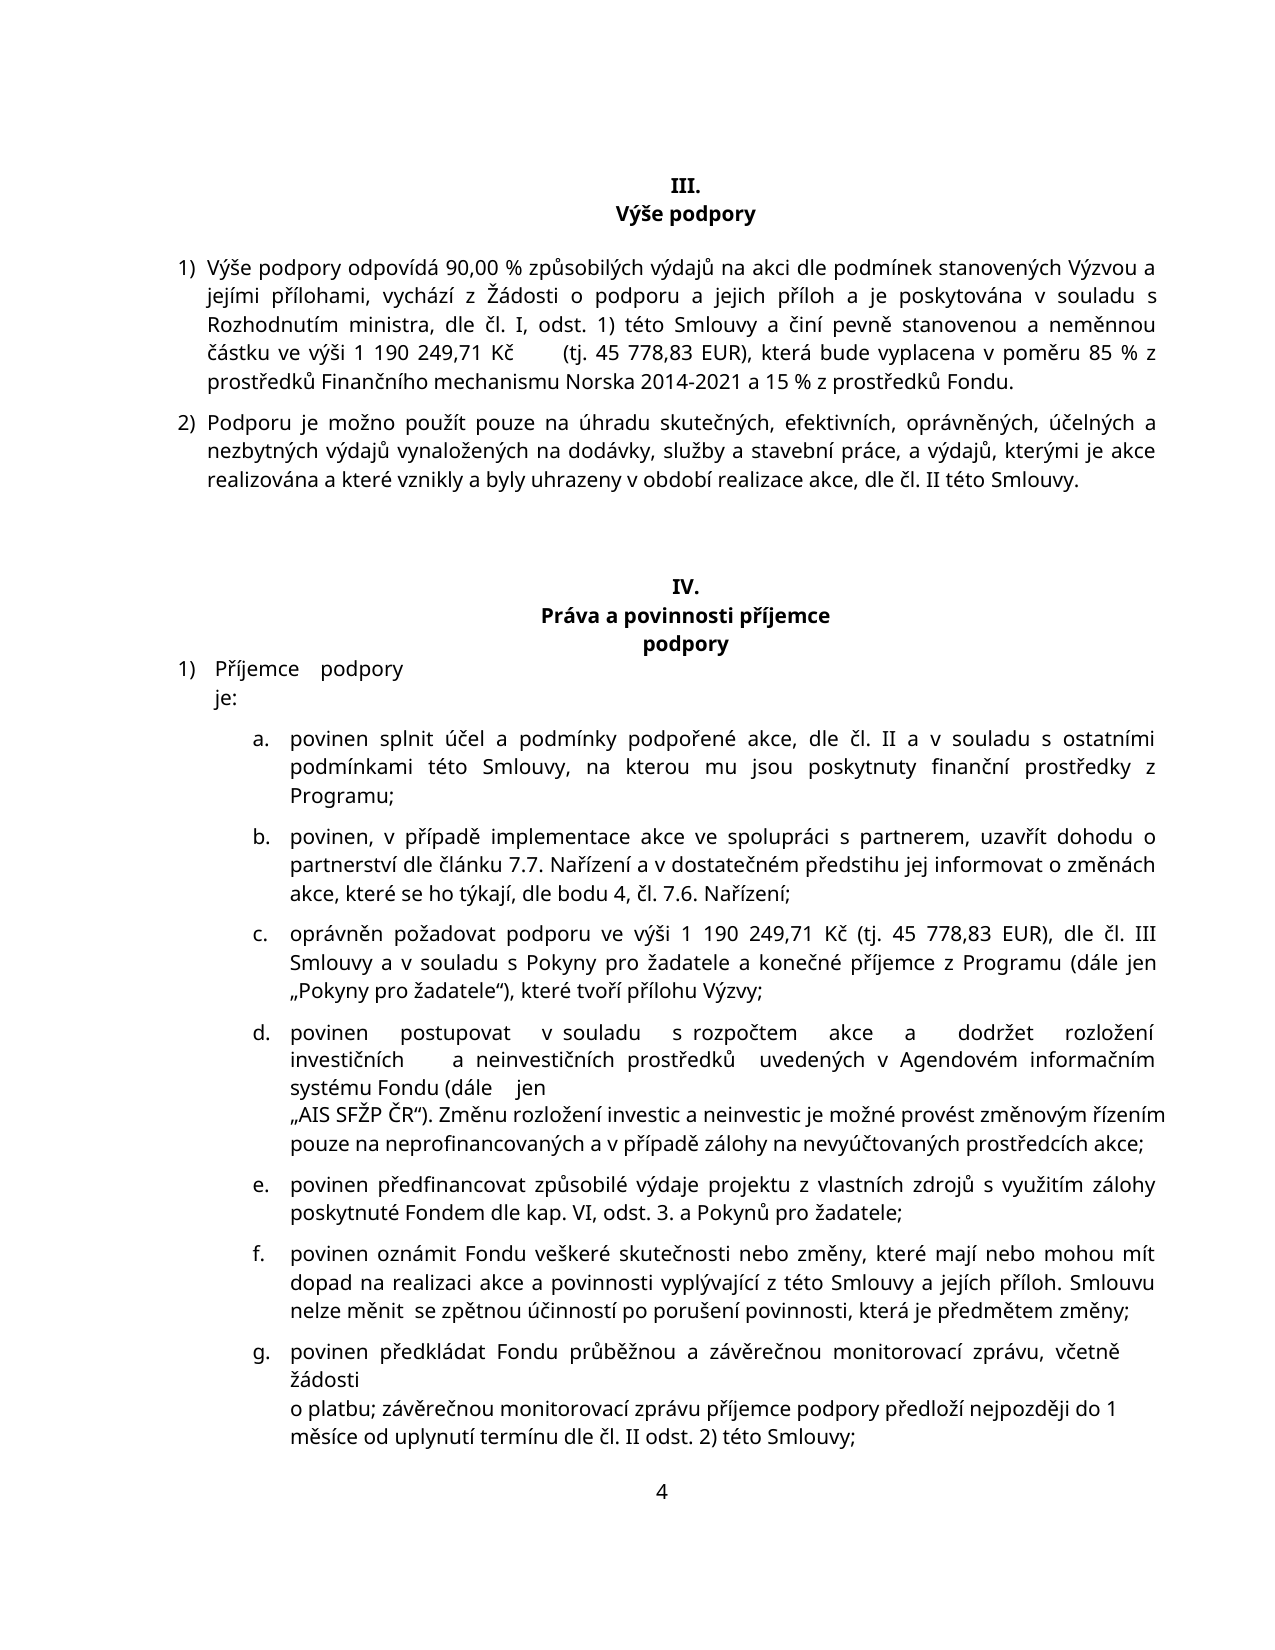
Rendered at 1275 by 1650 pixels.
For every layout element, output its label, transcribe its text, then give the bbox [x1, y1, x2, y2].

text o platbu; závěrečnou monitorovací zprávu příjemce podpory předloží nejpozději do 1 měsíce od uplynutí termínu dle čl. II odst. 2) této Smlouvy; [290, 1394, 1157, 1451]
text IV. [503, 572, 869, 601]
list povinen předkládat Fondu průběžnou a závěrečnou monitorovací zprávu, včetně žádosti [252, 1337, 1169, 1394]
list Podporu je možno použít pouze na úhradu skutečných, efektivních, oprávněných, účelných a nezbytných výdajů vynaložených na dodávky, služby a stavební práce, a výdajů, kterými je akce realizována a které vznikly a byly uhrazeny v období realizace akce, dle čl. II této Smlouvy. [177, 408, 1157, 493]
list oprávněn požadovat podporu ve výši 1 190 249,71 Kč (tj. 45 778,83 EUR), dle čl. III Smlouvy a v souladu s Pokyny pro žadatele a konečné příjemce z Programu (dále jen „Pokyny pro žadatele“), které tvoří přílohu Výzvy; [252, 919, 1157, 1005]
list Příjemce podpory je: [177, 654, 403, 711]
list povinen předfinancovat způsobilé výdaje projektu z vlastních zdrojů s využitím zálohy poskytnuté Fondem dle kap. VI, odst. 3. a Pokynů pro žadatele; [252, 1170, 1156, 1227]
text Výše podpory [513, 199, 858, 228]
list povinen oznámit Fondu veškeré skutečnosti nebo změny, které mají nebo mohou mít dopad na realizaci akce a povinnosti vyplývající z této Smlouvy a jejích příloh. Smlouvu nelze měnit se zpětnou účinností po porušení povinnosti, která je předmětem změny; [252, 1239, 1157, 1324]
subtitle Práva a povinnosti příjemce podpory [503, 601, 868, 658]
list povinen postupovat v souladu s rozpočtem akce a dodržet rozložení investičních a neinvestičních prostředků uvedených v Agendovém informačním systému Fondu (dále jen [252, 1018, 1157, 1100]
list povinen splnit účel a podmínky podpořené akce, dle čl. II a v souladu s ostatními podmínkami této Smlouvy, na kterou mu jsou poskytnuty finanční prostředky z Programu; [252, 724, 1157, 809]
subtitle III. [513, 171, 858, 199]
text „AIS SFŽP ČR“). Změnu rozložení investic a neinvestic je možné provést změnovým řízením pouze na neprofinancovaných a v případě zálohy na nevyúčtovaných prostředcích akce; [290, 1100, 1169, 1157]
list Výše podpory odpovídá 90,00 % způsobilých výdajů na akci dle podmínek stanovených Výzvou a jejími přílohami, vychází z Žádosti o podporu a jejich příloh a je poskytována v souladu s Rozhodnutím ministra, dle čl. I, odst. 1) této Smlouvy a činí pevně stanovenou a neměnnou částku ve výši 1 190 249,71 Kč (tj. 45 778,83 EUR), která bude vyplacena v poměru 85 % z prostředků Finančního mechanismu Norska 2014-2021 a 15 % z prostředků Fondu. [177, 253, 1157, 395]
list povinen, v případě implementace akce ve spolupráci s partnerem, uzavřít dohodu o partnerství dle článku 7.7. Nařízení a v dostatečném předstihu jej informovat o změnách akce, které se ho týkají, dle bodu 4, čl. 7.6. Nařízení; [252, 822, 1157, 907]
